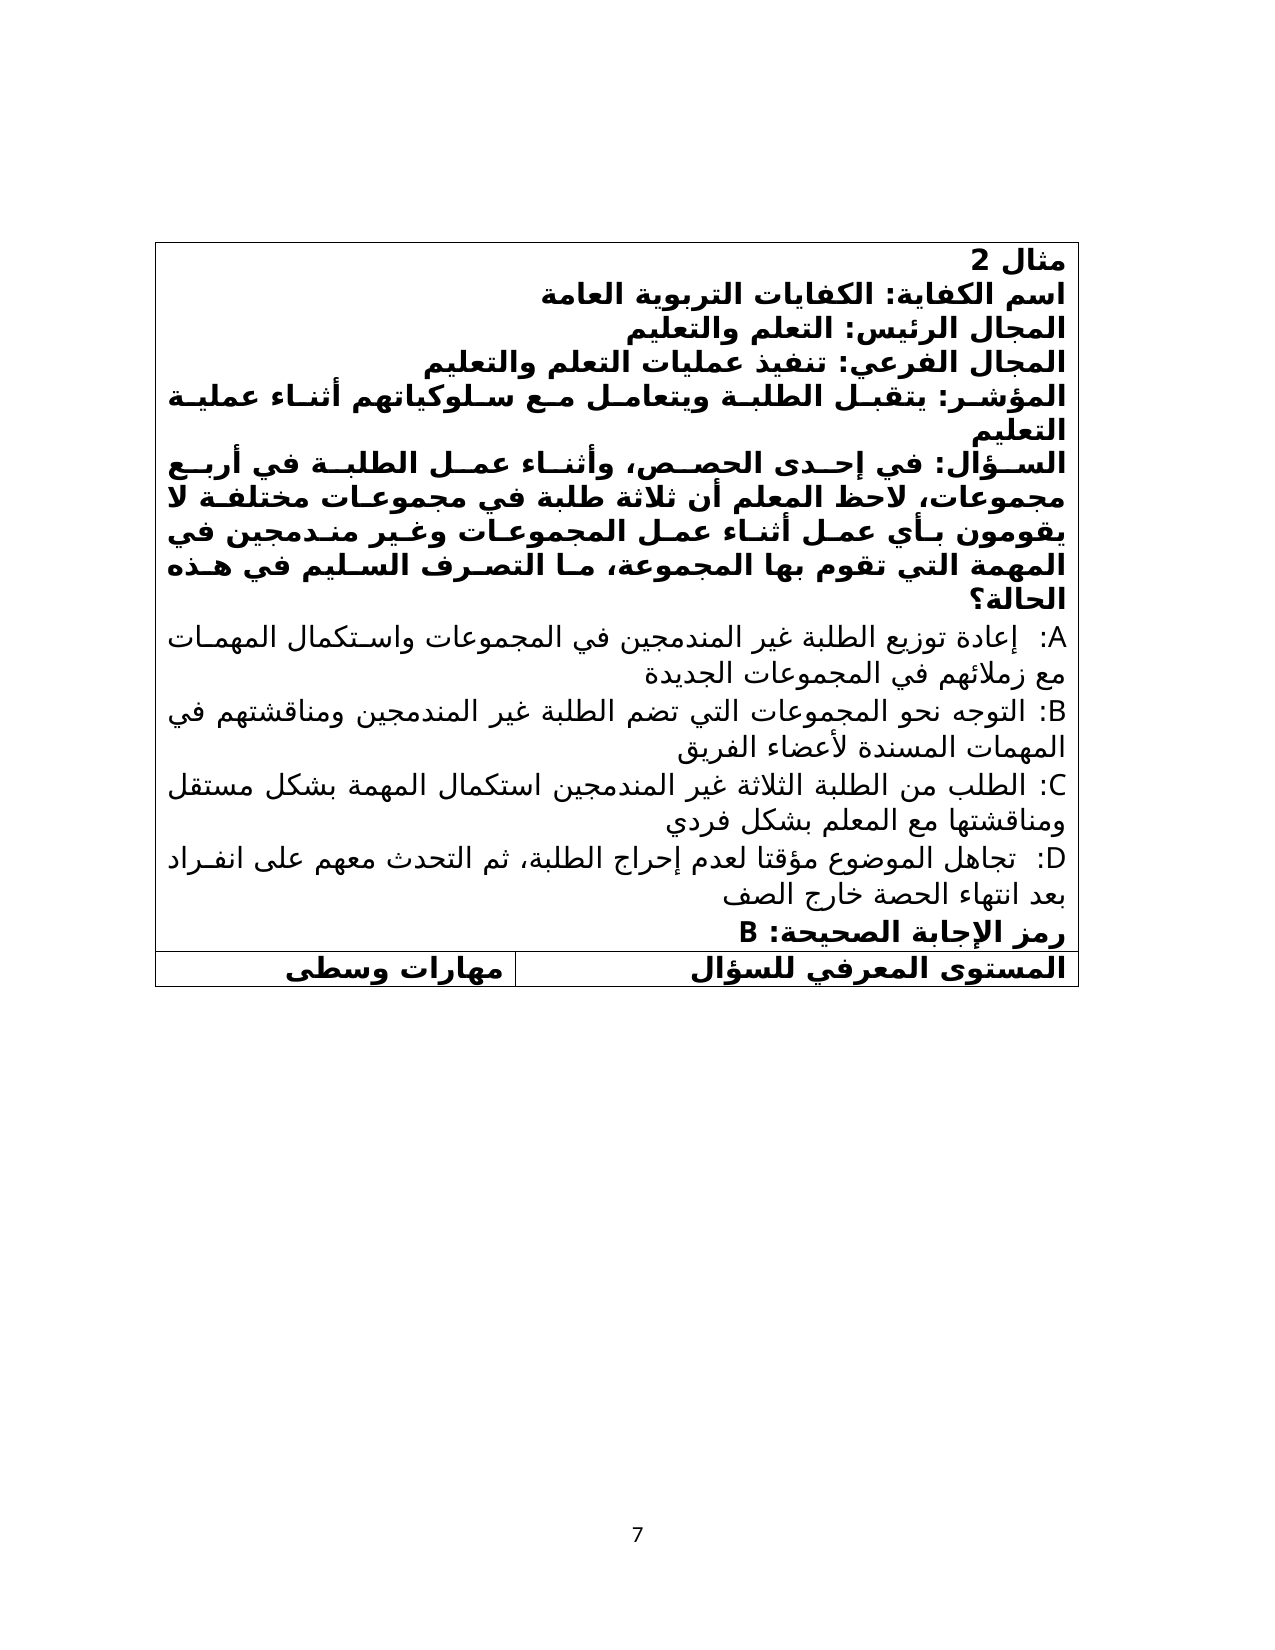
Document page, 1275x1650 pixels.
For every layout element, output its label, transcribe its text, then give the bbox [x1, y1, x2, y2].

table_cell مهارات وسطى [156, 952, 515, 986]
table_header مثال 2 اسم الكفاية: الكفايات التربوية العامة المجال الرئيس: التعلم والتعليم المجال الفرعي: تنفيذ عمليات التعلم والتعليم المؤشر: يتقبل الطلبة ويتعامل مع سلوكياتهم أثناء عملية التعليم السؤال: في إحدى الحصص، وأثناء عمل الطلبة في أربع مجموعات، لاحظ المعلم أن ثلاثة طلبة في مجموعات مختلفة لا يقومون بأي عمل أثناء عمل المجموعات وغير مندمجين في المهمة التي تقوم بها المجموعة، ما التصرف السليم في هذه الحالة؟ A: إعادة توزيع الطلبة غير المندمجين في المجموعات واستكمال المهمات مع زملائهم في المجموعات الجديدة B: التوجه نحو المجموعات التي تضم الطلبة غير المندمجين ومناقشتهم في المهمات المسندة لأعضاء الفريق C: الطلب من الطلبة الثلاثة غير المندمجين استكمال المهمة بشكل مستقل ومناقشتها مع المعلم بشكل فردي D: تجاهل الموضوع مؤقتا لعدم إحراج الطلبة، ثم التحدث معهم على انفراد بعد انتهاء الحصة خارج الصف رمز الإجابة الصحيحة: B [156, 243, 1078, 951]
table_cell المستوى المعرفي للسؤال [516, 952, 1078, 986]
